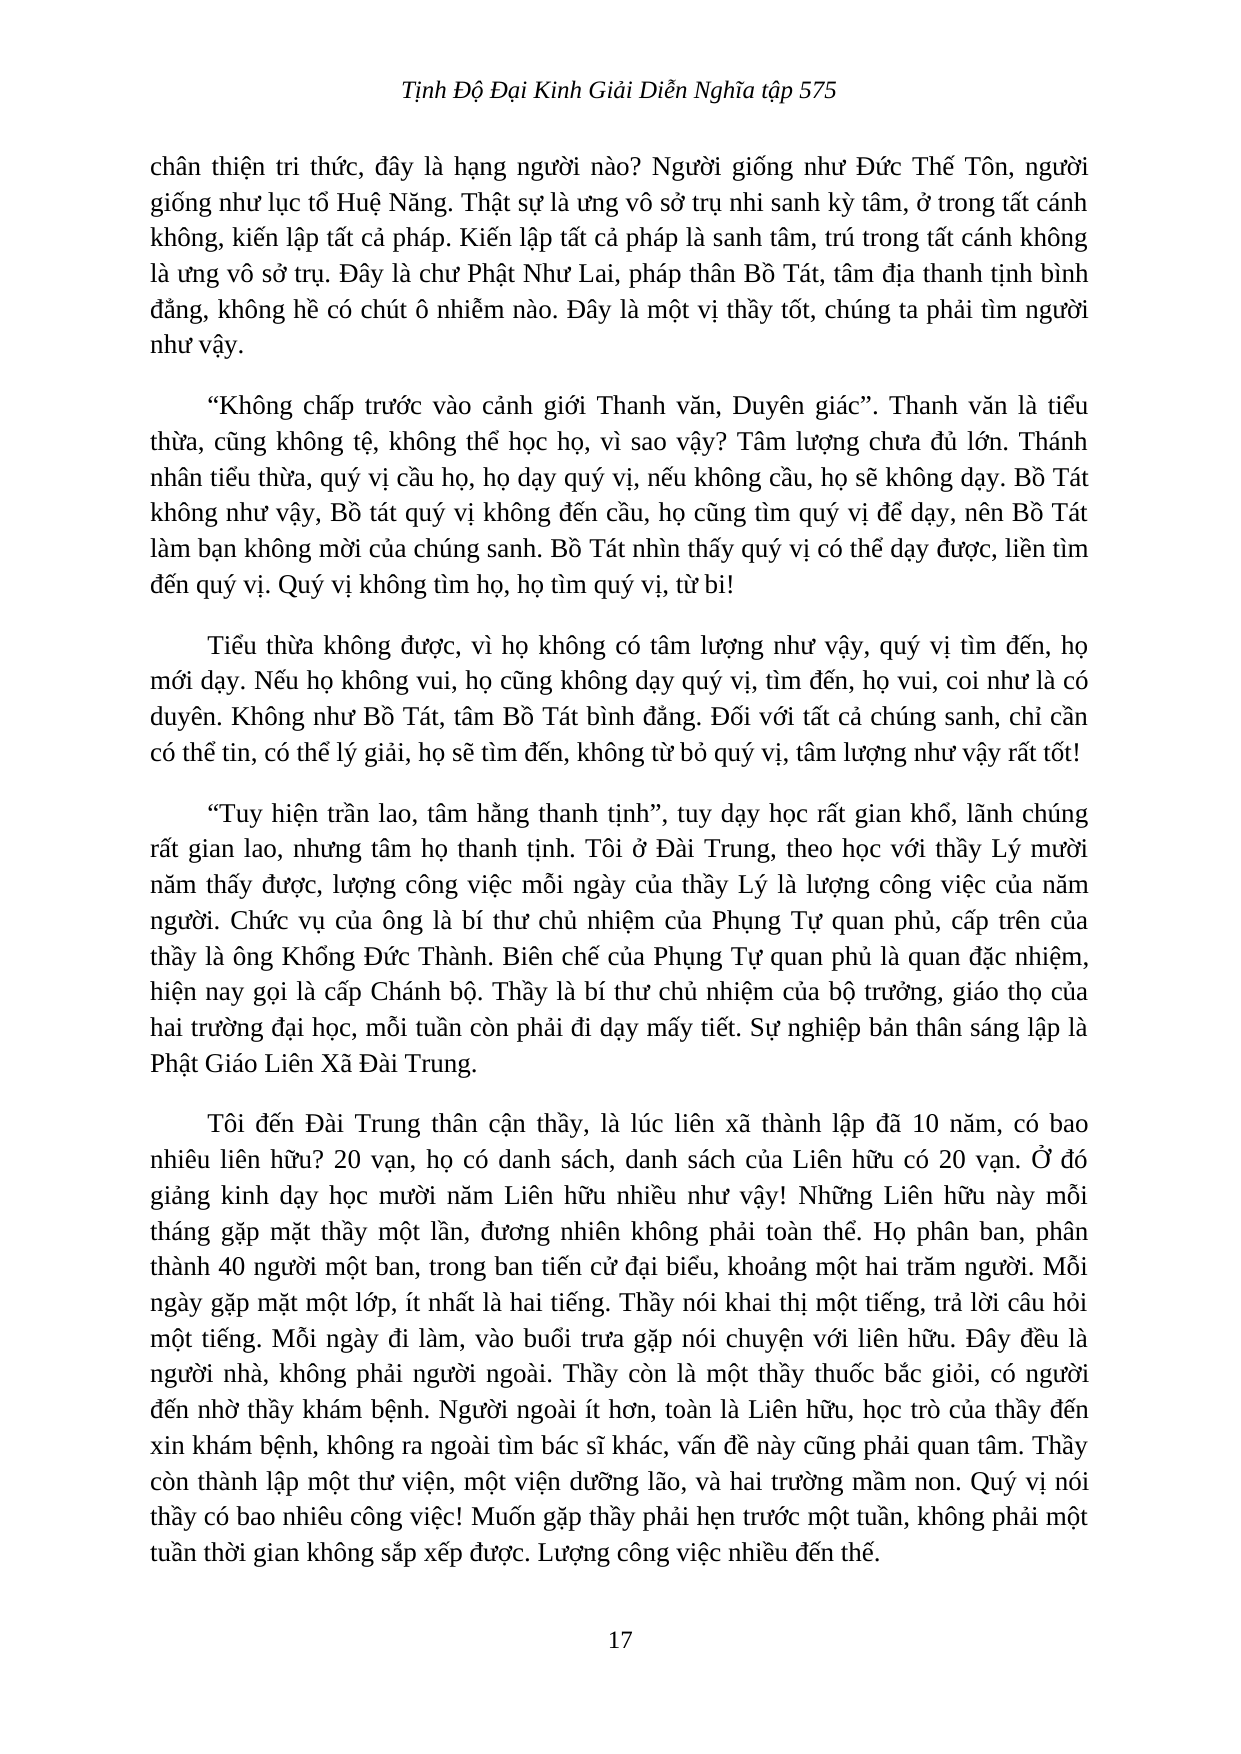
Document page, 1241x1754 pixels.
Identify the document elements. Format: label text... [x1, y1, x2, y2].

text Tôi đến Đài Trung thân cận thầy, là lúc liên xã thành lập đã 10 năm, có bao nhiêu liên hữu? 20 vạn, họ có danh sách, danh sách của Liên hữu có 20 vạn. Ở đó giảng kinh dạy học mười năm Liên hữu nhiều như vậy! Những Liên hữu này mỗi tháng gặp mặt thầy một lần, đương nhiên không phải toàn thể. Họ phân ban, phân thành 40 người một ban, trong ban tiến cử đại biểu, khoảng một hai trăm người. Mỗi ngày gặp mặt một lớp, ít nhất là hai tiếng. Thầy nói khai thị một tiếng, trả lời câu hỏi một tiếng. Mỗi ngày đi làm, vào buổi trưa gặp nói chuyện với liên hữu. Đây đều là người nhà, không phải người ngoài. Thầy còn là một thầy thuốc bắc giỏi, có người đến nhờ thầy khám bệnh. Người ngoài ít hơn, toàn là Liên hữu, học trò của thầy đến xin khám bệnh, không ra ngoài tìm bác sĩ khác, vấn đề này cũng phải quan tâm. Thầy còn thành lập một thư viện, một viện dưỡng lão, và hai trường mầm non. Quý vị nói thầy có bao nhiêu công việc! Muốn gặp thầy phải hẹn trước một tuần, không phải một tuần thời gian không sắp xếp được. Lượng công việc nhiều đến thế. [150, 1107, 1090, 1567]
text “Tuy hiện trần lao, tâm hằng thanh tịnh”, tuy dạy học rất gian khổ, lãnh chúng rất gian lao, nhưng tâm họ thanh tịnh. Tôi ở Đài Trung, theo học với thầy Lý mười năm thấy được, lượng công việc mỗi ngày của thầy Lý là lượng công việc của năm người. Chức vụ của ông là bí thư chủ nhiệm của Phụng Tự quan phủ, cấp trên của thầy là ông Khổng Đức Thành. Biên chế của Phụng Tự quan phủ là quan đặc nhiệm, hiện nay gọi là cấp Chánh bộ. Thầy là bí thư chủ nhiệm của bộ trưởng, giáo thọ của hai trường đại học, mỗi tuần còn phải đi dạy mấy tiết. Sự nghiệp bản thân sáng lập là Phật Giáo Liên Xã Đài Trung. [150, 797, 1090, 1078]
text Tiểu thừa không được, vì họ không có tâm lượng như vậy, quý vị tìm đến, họ mới dạy. Nếu họ không vui, họ cũng không dạy quý vị, tìm đến, họ vui, coi như là có duyên. Không như Bồ Tát, tâm Bồ Tát bình đẳng. Đối với tất cả chúng sanh, chỉ cần có thể tin, có thể lý giải, họ sẽ tìm đến, không từ bỏ quý vị, tâm lượng như vậy rất tốt! [150, 629, 1090, 767]
text “Không chấp trước vào cảnh giới Thanh văn, Duyên giác”. Thanh văn là tiểu thừa, cũng không tệ, không thể học họ, vì sao vậy? Tâm lượng chưa đủ lớn. Thánh nhân tiểu thừa, quý vị cầu họ, họ dạy quý vị, nếu không cầu, họ sẽ không dạy. Bồ Tát không như vậy, Bồ tát quý vị không đến cầu, họ cũng tìm quý vị để dạy, nên Bồ Tát làm bạn không mời của chúng sanh. Bồ Tát nhìn thấy quý vị có thể dạy được, liền tìm đến quý vị. Quý vị không tìm họ, họ tìm quý vị, từ bi! [150, 389, 1090, 599]
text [150, 150, 1090, 360]
